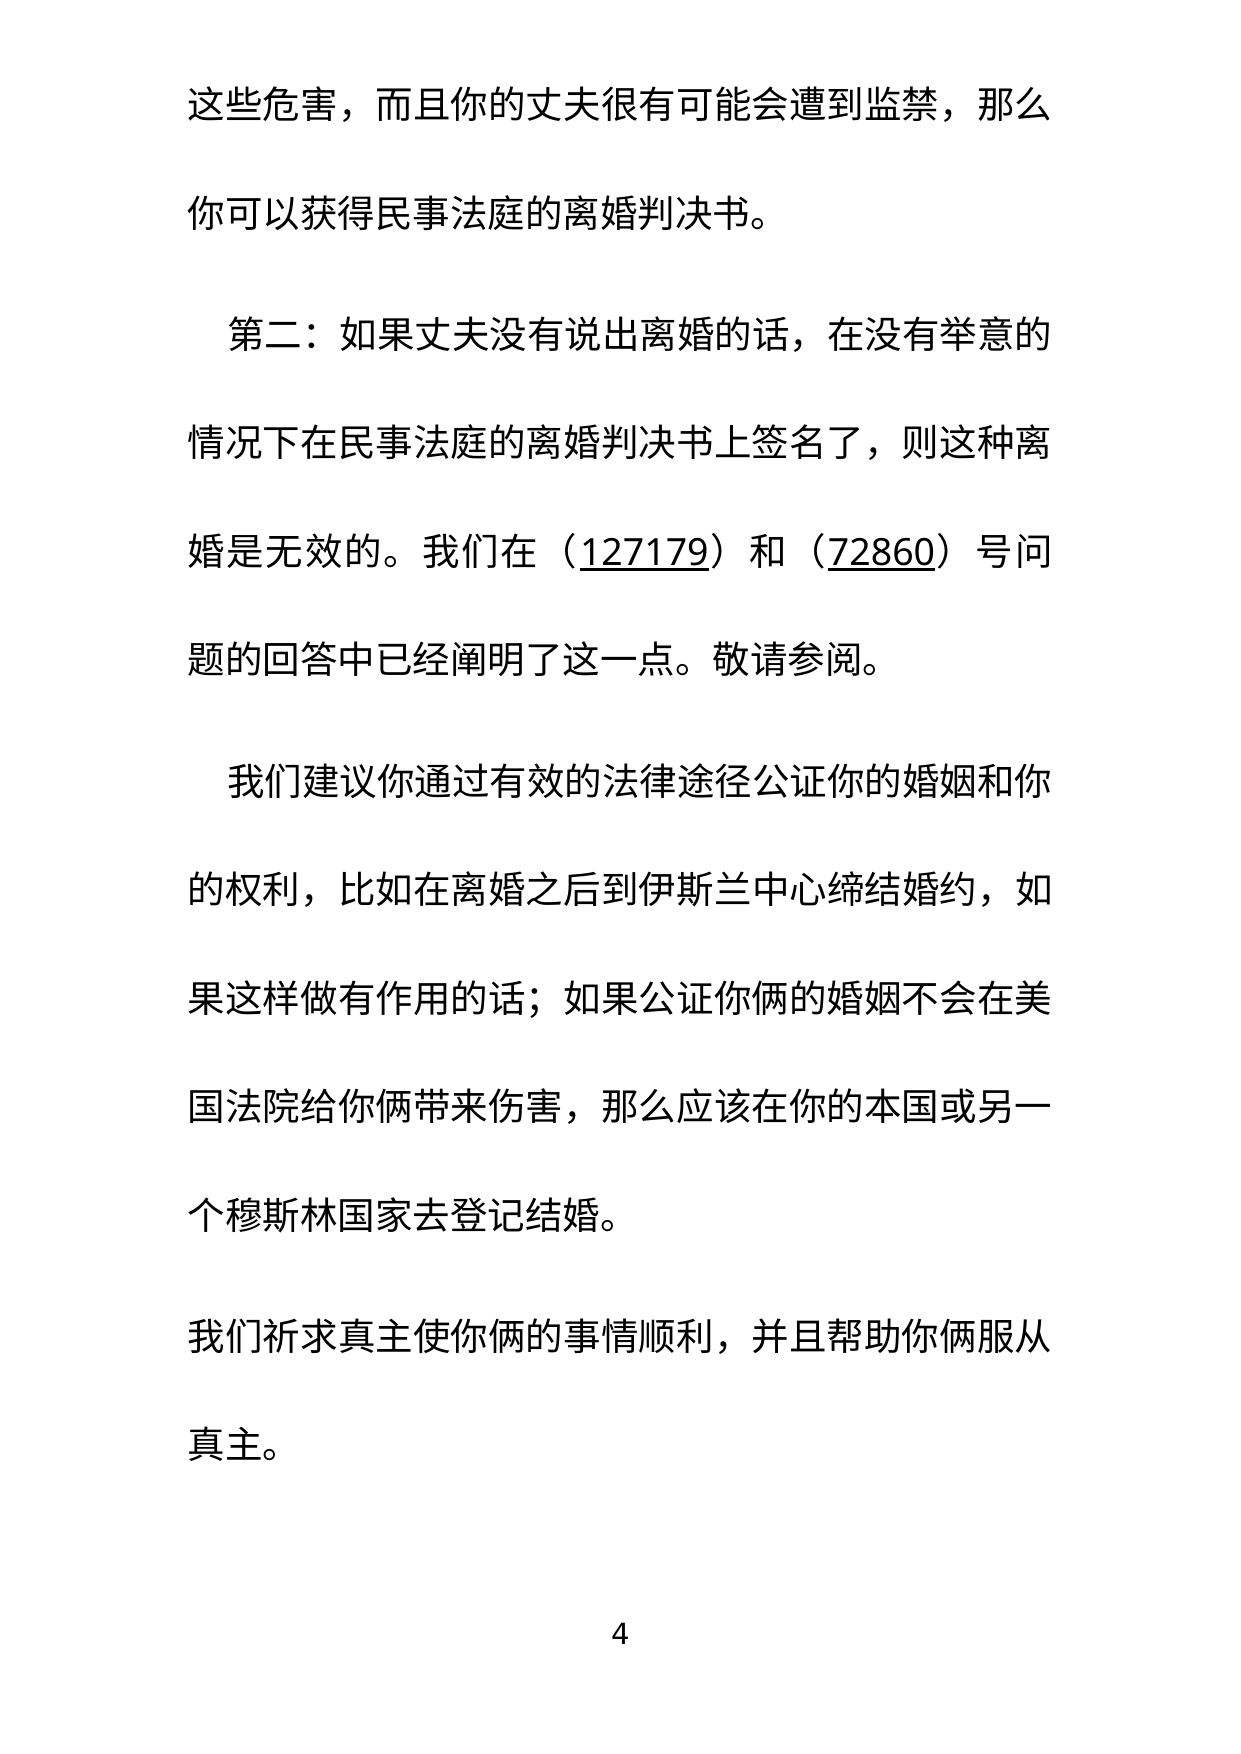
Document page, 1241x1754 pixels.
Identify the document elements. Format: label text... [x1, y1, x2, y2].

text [187, 75, 1053, 238]
text 我们祈求真主使你俩的事情顺利，并且帮助你俩服从真主。 [187, 1307, 1053, 1469]
text 第二：如果丈夫没有说出离婚的话，在没有举意的情况下在民事法庭的离婚判决书上签名了，则这种离婚是无效的。我们在（127179）和（72860）号问题的回答中已经阐明了这一点。敬请参阅。 [187, 304, 1053, 684]
text 我们建议你通过有效的法律途径公证你的婚姻和你的权利，比如在离婚之后到伊斯兰​​中心缔结婚约，如果这样做有作用的话；如果公证你俩的婚姻不会在美国法院给你俩带来伤害，那么应该在你的本国或另一个穆斯林国家去登记结婚。 [187, 751, 1053, 1240]
